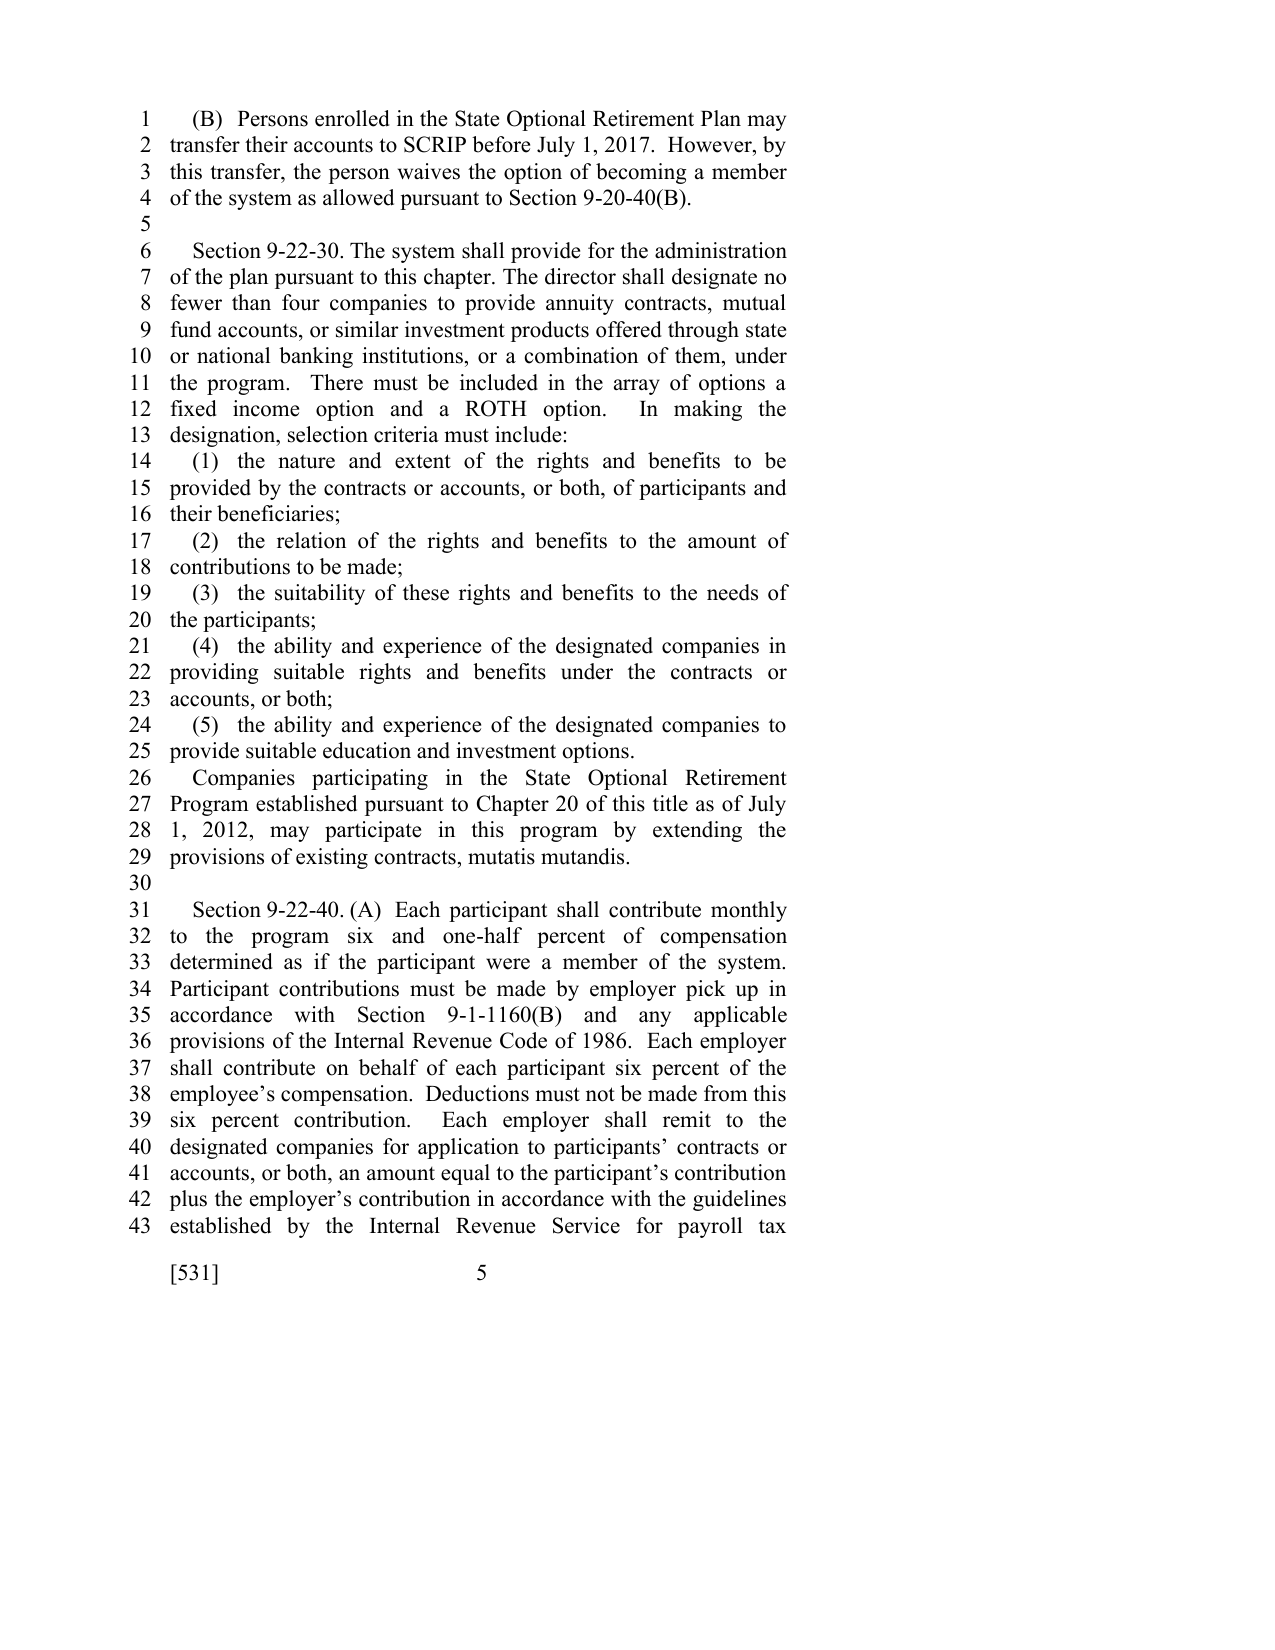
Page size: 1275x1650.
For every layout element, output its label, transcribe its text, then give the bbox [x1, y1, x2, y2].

text (5) the ability and experience of the designated companies to provide suitable education and investment options. [169, 711, 787, 764]
text (B) Persons enrolled in the State Optional Retirement Plan may transfer their accounts to SCRIP before July 1, 2017. However, by this transfer, the person waives the option of becoming a member of the system as allowed pursuant to Section 9-20-40(B). [169, 105, 787, 210]
text Companies participating in the State Optional Retirement Program established pursuant to Chapter 20 of this title as of July 1, 2012, may participate in this program by extending the provisions of existing contracts, mutatis mutandis. [169, 764, 787, 869]
text (1) the nature and extent of the rights and benefits to be provided by the contracts or accounts, or both, of participants and their beneficiaries; [169, 448, 787, 527]
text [169, 896, 787, 1238]
text Section 9-22-30. The system shall provide for the administration of the plan pursuant to this chapter. The director shall designate no fewer than four companies to provide annuity contracts, mutual fund accounts, or similar investment products offered through state or national banking institutions, or a combination of them, under the program. There must be included in the array of options a fixed income option and a ROTH option. In making the designation, selection criteria must include: [169, 237, 787, 448]
text (3) the suitability of these rights and benefits to the needs of the participants; [169, 579, 787, 632]
text (2) the relation of the rights and benefits to the amount of contributions to be made; [169, 527, 787, 579]
text (4) the ability and experience of the designated companies in providing suitable rights and benefits under the contracts or accounts, or both; [169, 632, 787, 711]
